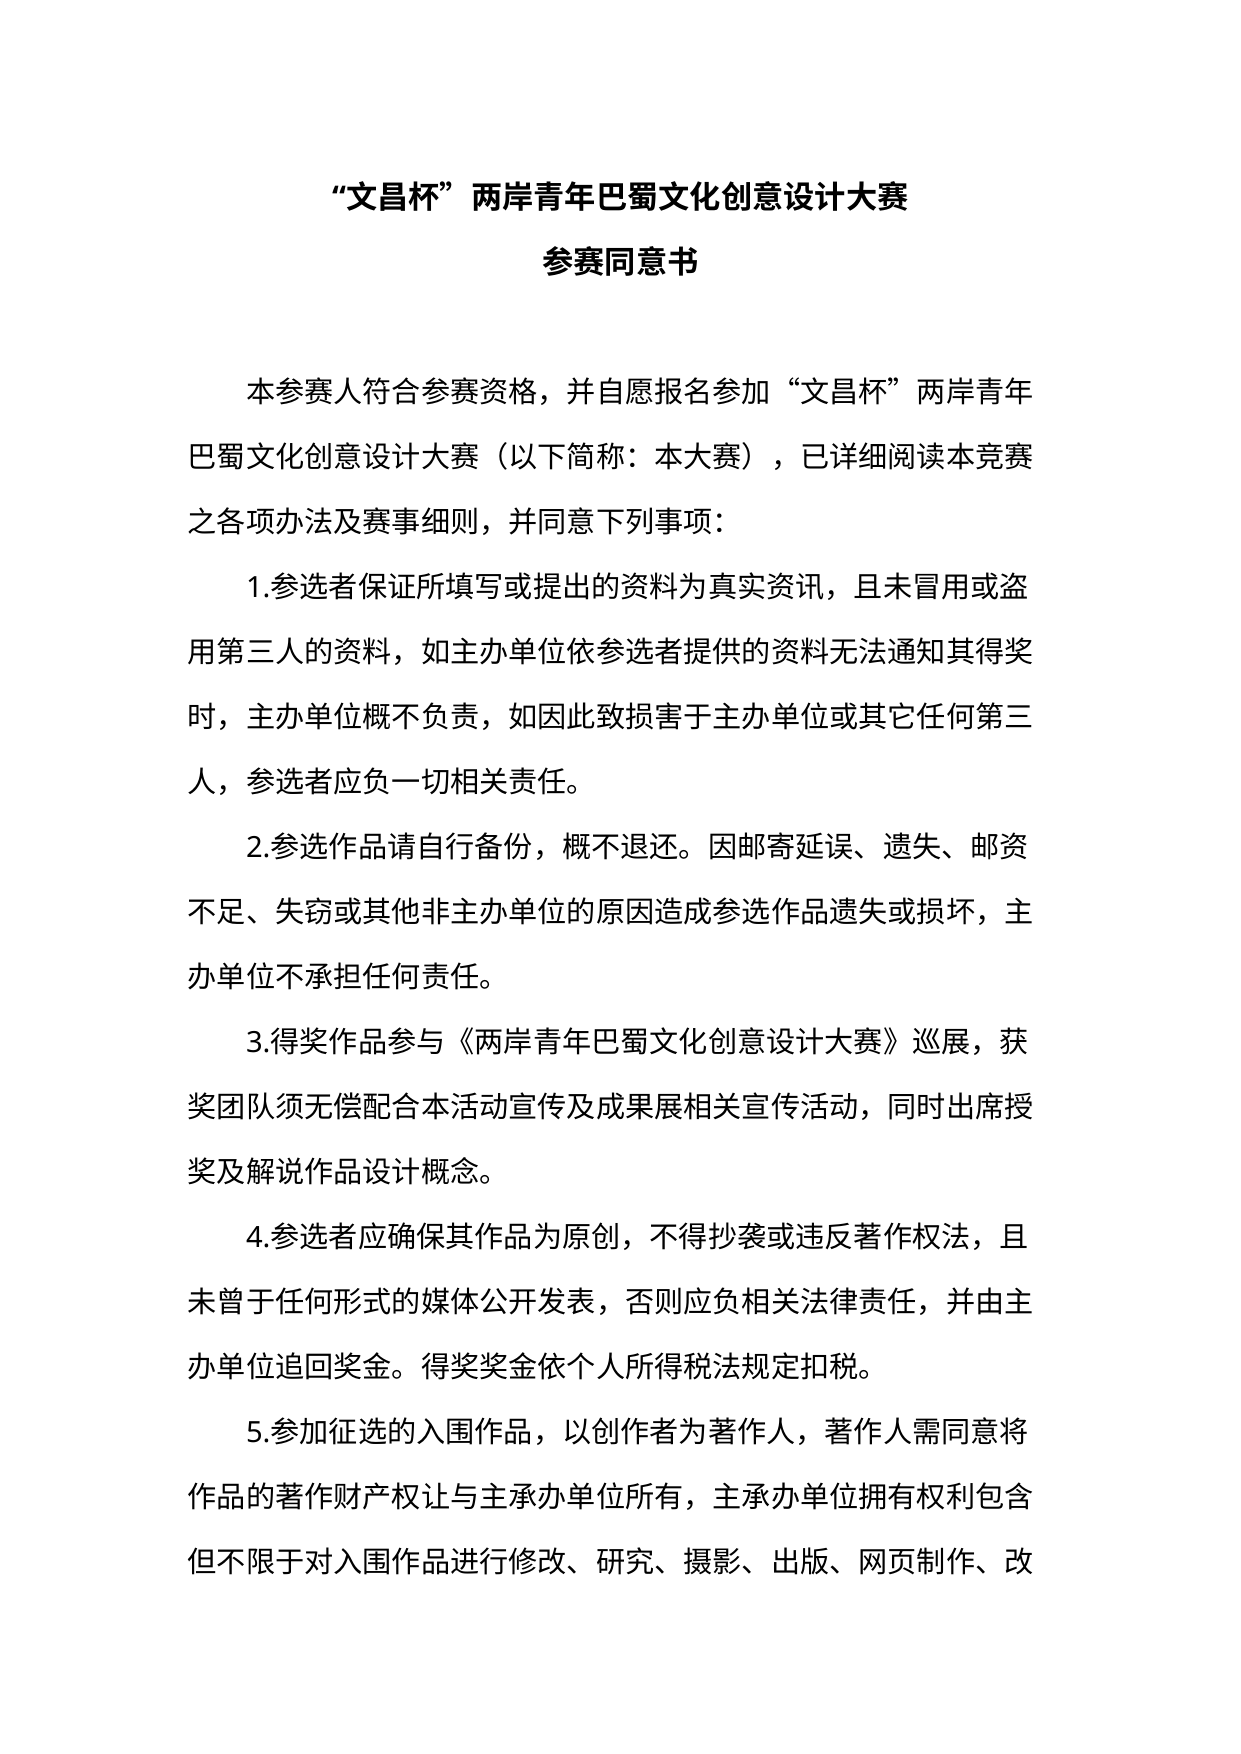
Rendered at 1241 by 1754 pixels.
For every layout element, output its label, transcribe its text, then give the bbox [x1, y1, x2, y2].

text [187, 1397, 1053, 1592]
text 4.参选者应确保其作品为原创，不得抄袭或违反著作权法，且未曾于任何形式的媒体公开发表，否则应负相关法律责任，并由主办单位追回奖金。得奖奖金依个人所得税法规定扣税。 [187, 1202, 1053, 1397]
text 3.得奖作品参与《两岸青年巴蜀文化创意设计大赛》巡展，获奖团队须无偿配合本活动宣传及成果展相关宣传活动，同时出席授奖及解说作品设计概念。 [187, 1007, 1053, 1202]
text 2.参选作品请自行备份，概不退还。因邮寄延误、遗失、邮资不足、失窃或其他非主办单位的原因造成参选作品遗失或损坏，主办单位不承担任何责任。 [187, 812, 1053, 1007]
text 1.参选者保证所填写或提出的资料为真实资讯，且未冒用或盗用第三人的资料，如主办单位依参选者提供的资料无法通知其得奖时，主办单位概不负责，如因此致损害于主办单位或其它任何第三人，参选者应负一切相关责任。 [187, 552, 1053, 812]
text 参赛同意书 [187, 227, 1053, 292]
text “文昌杯”两岸青年巴蜀文化创意设计大赛 [187, 162, 1053, 227]
text 本参赛人符合参赛资格，并自愿报名参加“文昌杯”两岸青年巴蜀文化创意设计大赛（以下简称：本大赛），已详细阅读本竞赛之各项办法及赛事细则，并同意下列事项： [187, 357, 1053, 552]
